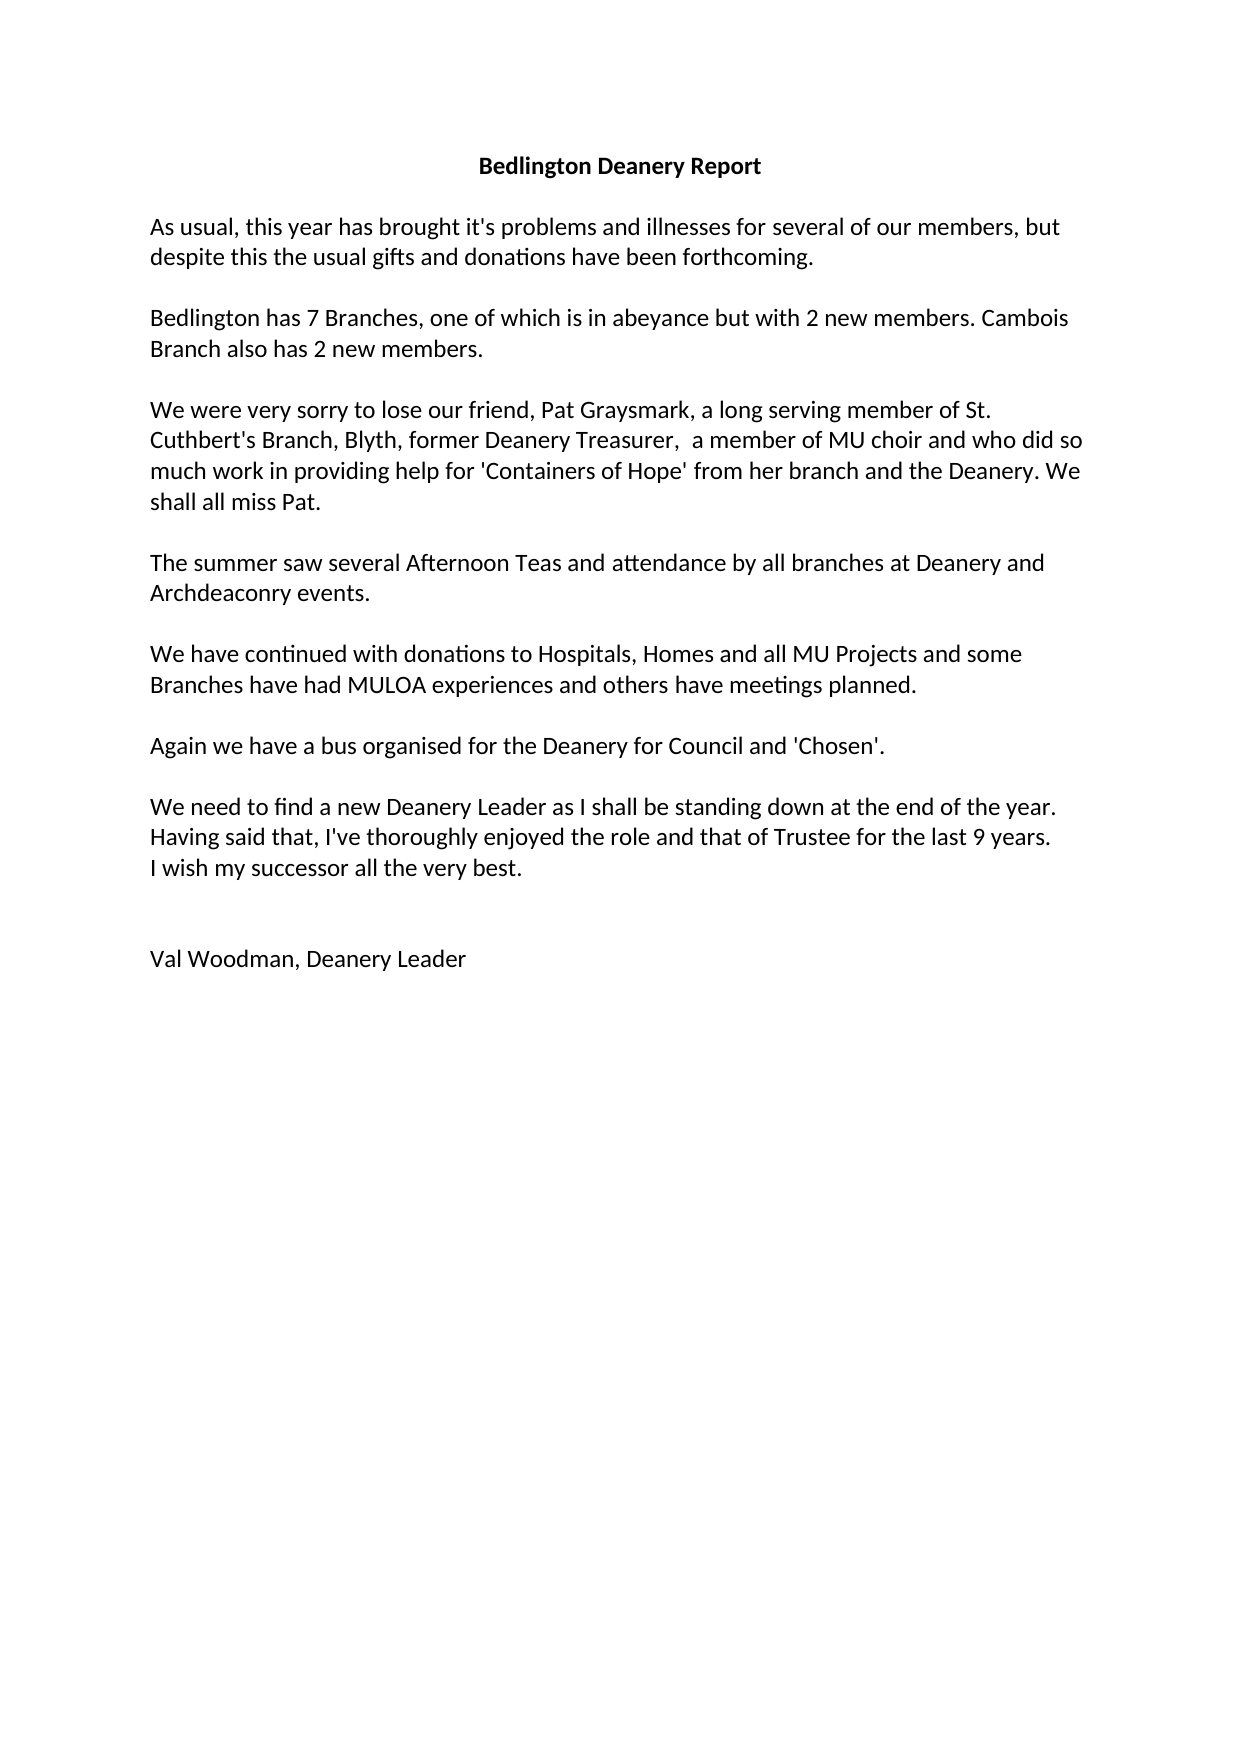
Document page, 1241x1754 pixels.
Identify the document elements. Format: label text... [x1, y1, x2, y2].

text I wish my successor all the very best. [150, 852, 1090, 882]
text We need to find a new Deanery Leader as I shall be standing down at the end of the year. [150, 791, 1090, 821]
text We were very sorry to lose our friend, Pat Graysmark, a long serving member of St. Cuthbert's Branch, Blyth, former Deanery Treasurer, a member of MU choir and who did so much work in providing help for 'Containers of Hope' from her branch and the Deanery. We shall all miss Pat. [150, 394, 1090, 516]
text Bedlington has 7 Branches, one of which is in abeyance but with 2 new members. Cambois Branch also has 2 new members. [150, 303, 1090, 364]
text We have continued with donations to Hospitals, Homes and all MU Projects and some Branches have had MULOA experiences and others have meetings planned. [150, 638, 1090, 699]
text Again we have a bus organised for the Deanery for Council and 'Chosen'. [150, 730, 1090, 760]
text As usual, this year has brought it's problems and illnesses for several of our members, but despite this the usual gifts and donations have been forthcoming. [150, 211, 1090, 272]
text Bedlington Deanery Report [150, 150, 1090, 181]
text The summer saw several Afternoon Teas and attendance by all branches at Deanery and Archdeaconry events. [150, 547, 1090, 608]
text Having said that, I've thoroughly enjoyed the role and that of Trustee for the last 9 years. [150, 821, 1090, 852]
text Val Woodman, Deanery Leader [150, 943, 1090, 974]
